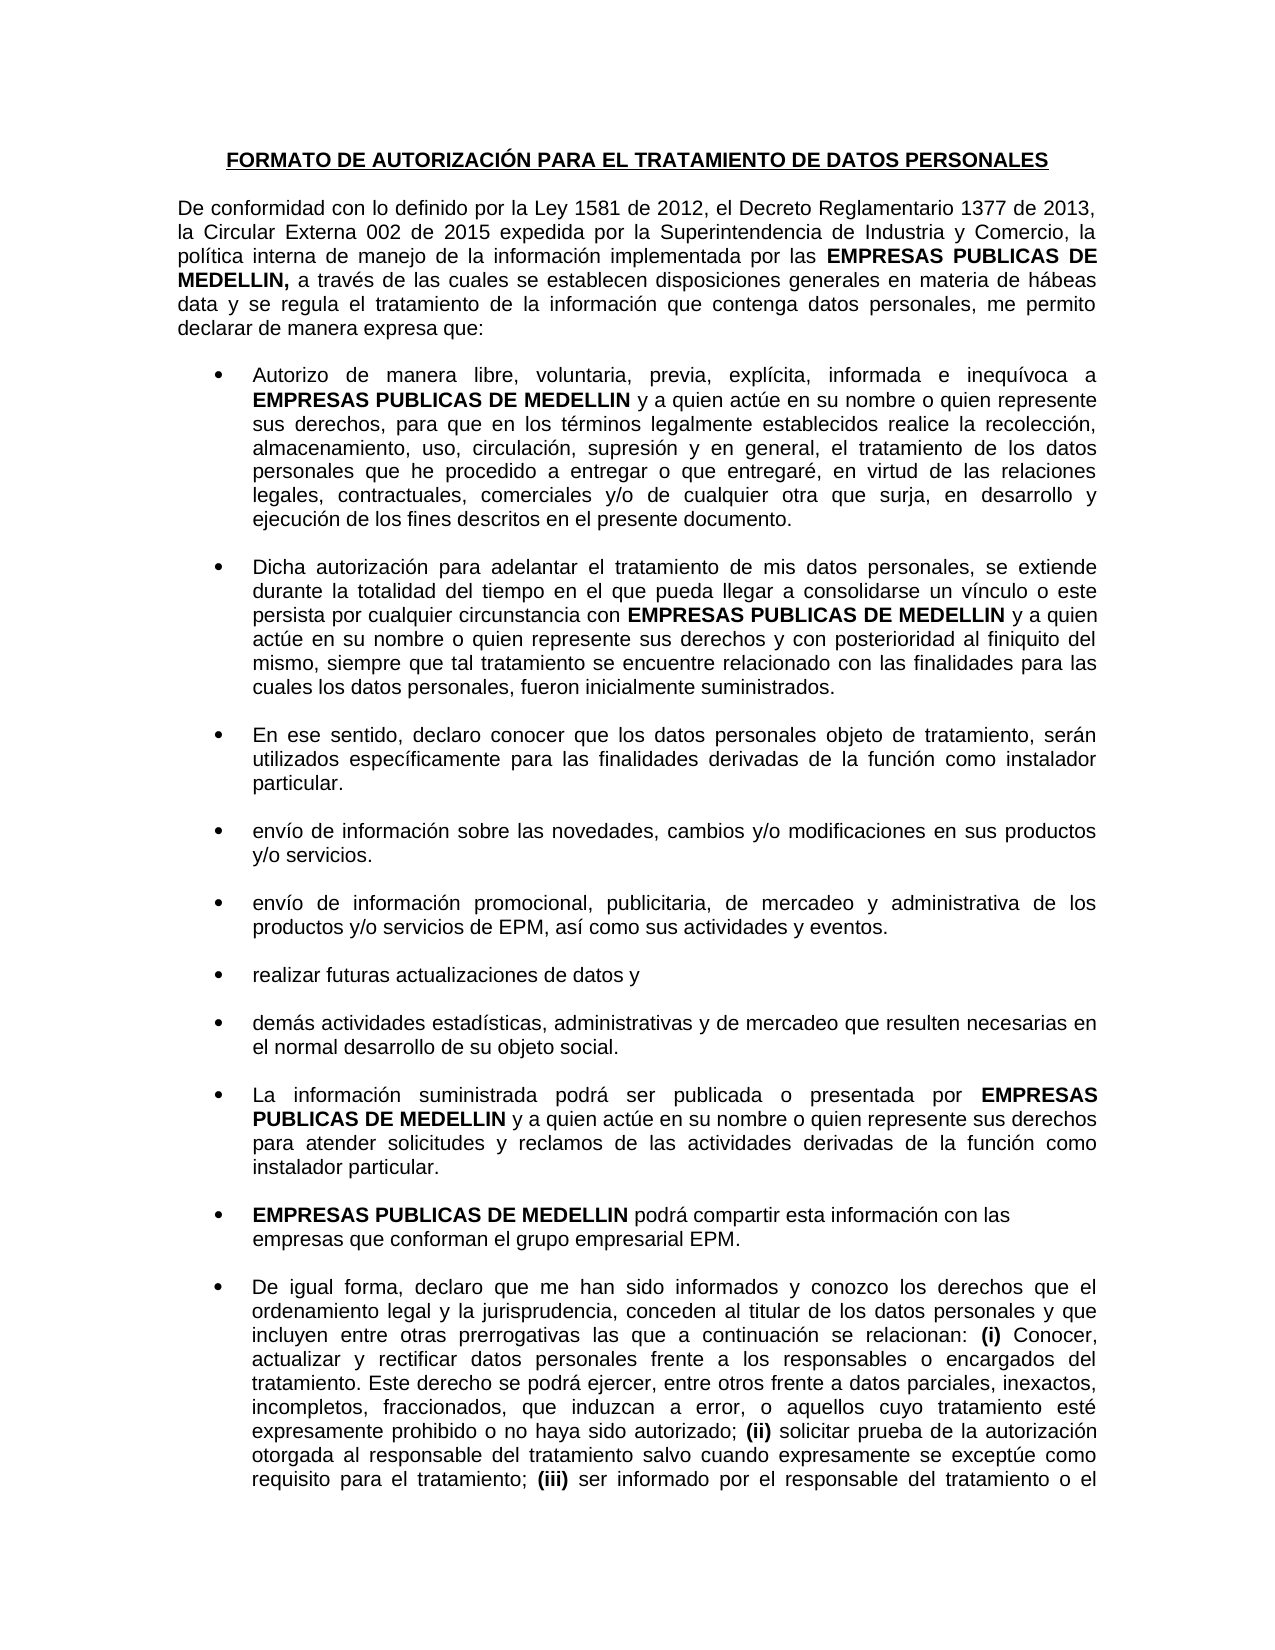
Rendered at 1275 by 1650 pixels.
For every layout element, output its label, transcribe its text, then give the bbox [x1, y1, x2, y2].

list En ese sentido, declaro conocer que los datos personales objeto de tratamiento, serán utilizados específicamente para las finalidades derivadas de la función como instalador particular. [215, 723, 1098, 795]
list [214, 1275, 1098, 1490]
text De conformidad con lo definido por la Ley 1581 de 2012, el Decreto Reglamentario 1377 de 2013, la Circular Externa 002 de 2015 expedida por la Superintendencia de Industria y Comercio, la política interna de manejo de la información implementada por las EMPRESAS PUBLICAS DE MEDELLIN, a través de las cuales se establecen disposiciones generales en materia de hábeas data y se regula el tratamiento de la información que contenga datos personales, me permito declarar de manera expresa que: [177, 196, 1098, 339]
list realizar futuras actualizaciones de datos y [215, 963, 1098, 987]
text FORMATO DE AUTORIZACIÓN PARA EL TRATAMIENTO DE DATOS PERSONALES [177, 148, 1098, 172]
list demás actividades estadísticas, administrativas y de mercadeo que resulten necesarias en el normal desarrollo de su objeto social. [215, 1011, 1098, 1059]
list La información suministrada podrá ser publicada o presentada por EMPRESAS PUBLICAS DE MEDELLIN y a quien actúe en su nombre o quien represente sus derechos para atender solicitudes y reclamos de las actividades derivadas de la función como instalador particular. [215, 1083, 1098, 1179]
list Autorizo de manera libre, voluntaria, previa, explícita, informada e inequívoca a EMPRESAS PUBLICAS DE MEDELLIN y a quien actúe en su nombre o quien represente sus derechos, para que en los términos legalmente establecidos realice la recolección, almacenamiento, uso, circulación, supresión y en general, el tratamiento de los datos personales que he procedido a entregar o que entregaré, en virtud de las relaciones legales, contractuales, comerciales y/o de cualquier otra que surja, en desarrollo y ejecución de los fines descritos en el presente documento. [215, 363, 1098, 531]
list envío de información promocional, publicitaria, de mercadeo y administrativa de los productos y/o servicios de EPM, así como sus actividades y eventos. [215, 891, 1098, 939]
list Dicha autorización para adelantar el tratamiento de mis datos personales, se extiende durante la totalidad del tiempo en el que pueda llegar a consolidarse un vínculo o este persista por cualquier circunstancia con EMPRESAS PUBLICAS DE MEDELLIN y a quien actúe en su nombre o quien represente sus derechos y con posterioridad al finiquito del mismo, siempre que tal tratamiento se encuentre relacionado con las finalidades para las cuales los datos personales, fueron inicialmente suministrados. [215, 555, 1098, 699]
list envío de información sobre las novedades, cambios y/o modificaciones en sus productos y/o servicios. [215, 819, 1098, 867]
list EMPRESAS PUBLICAS DE MEDELLIN podrá compartir esta información con las empresas que conforman el grupo empresarial EPM. [215, 1203, 1098, 1251]
